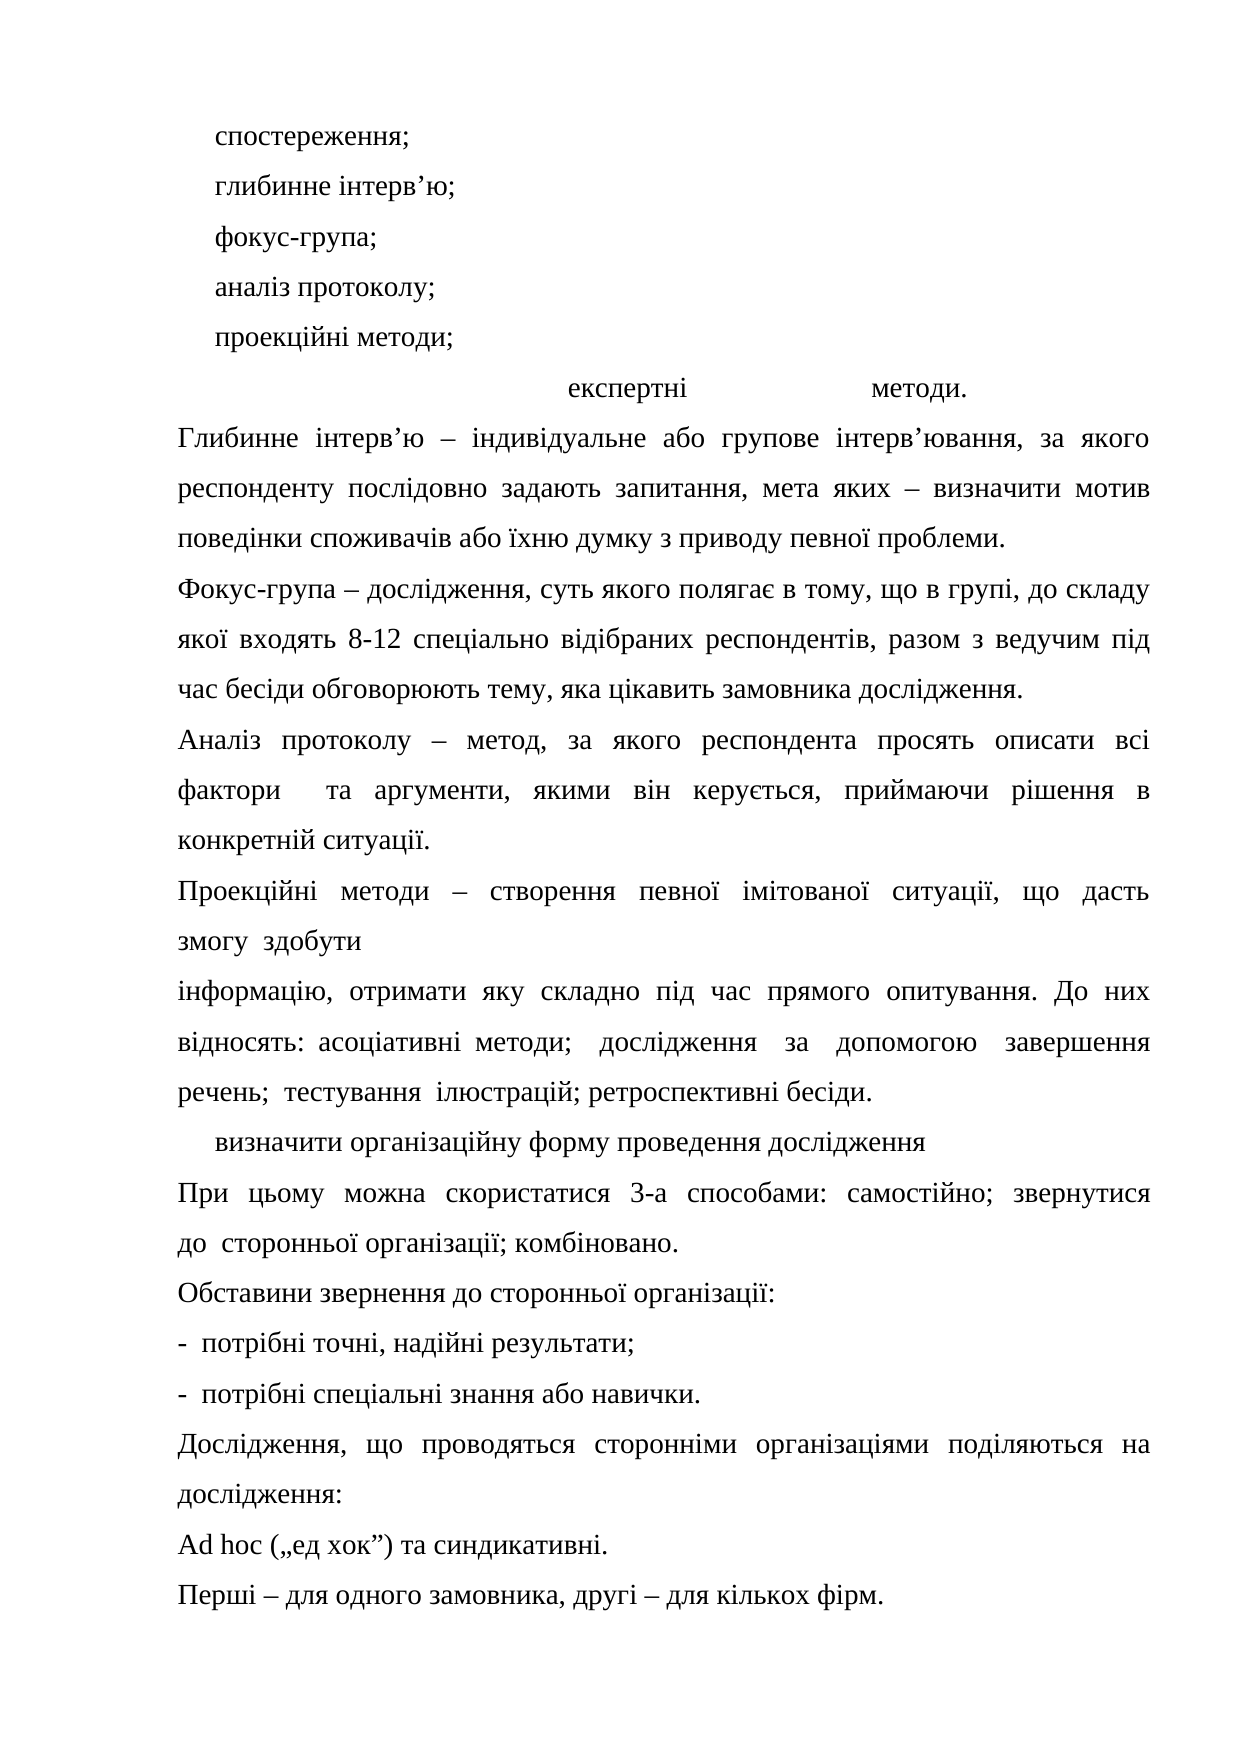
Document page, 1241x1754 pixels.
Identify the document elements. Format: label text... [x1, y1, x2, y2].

text Аналіз протоколу – метод, за якого респондента просять описати всі фактори та аргументи, якими він керується, приймаючи рішення в конкретній ситуації. [177, 722, 1152, 856]
text - потрібні точні, надійні результати; [177, 1326, 1152, 1359]
text Дослідження, що проводяться сторонніми організаціями поділяються на дослідження: [177, 1426, 1152, 1510]
text  спостереження; [177, 118, 1152, 152]
text Фокус-група – дослідження, суть якого полягає в тому, що в групі, до складу якої входять 8-12 спеціально відібраних респондентів, разом з ведучим під час бесіди обговорюють тему, яка цікавить замовника дослідження. [177, 571, 1152, 705]
text При цьому можна скористатися 3-а способами: самостійно; звернутися до сторонньої організації; комбіновано. [177, 1175, 1152, 1258]
text Ad hoc („ед хок”) та синдикативні. [177, 1527, 1152, 1560]
text  фокус-група; [177, 219, 1152, 252]
text Перші – для одного замовника, другі – для кількох фірм. [177, 1577, 1152, 1611]
text  проекційні методи; [177, 319, 1152, 353]
text інформацію, отримати яку складно під час прямого опитування. До них відносять: асоціативні методи; дослідження за допомогою завершення речень; тестування ілюстрацій; ретроспективні бесіди. [177, 973, 1152, 1108]
text  глибинне інтерв’ю; [177, 168, 1152, 202]
text Обставини звернення до сторонньої організації: [177, 1275, 1152, 1309]
text  визначити організаційну форму проведення дослідження [177, 1124, 1152, 1158]
text  експертні методи. Глибинне інтерв’ю – індивідуальне або групове інтерв’ювання, за якого респонденту послідовно задають запитання, мета яких – визначити мотив поведінки споживачів або їхню думку з приводу певної проблеми. [177, 370, 1152, 554]
text Проекційні методи – створення певної імітованої ситуації, що дасть змогу здобути [177, 873, 1152, 957]
text  аналіз протоколу; [177, 269, 1152, 303]
text - потрібні спеціальні знання або навички. [177, 1376, 1152, 1409]
